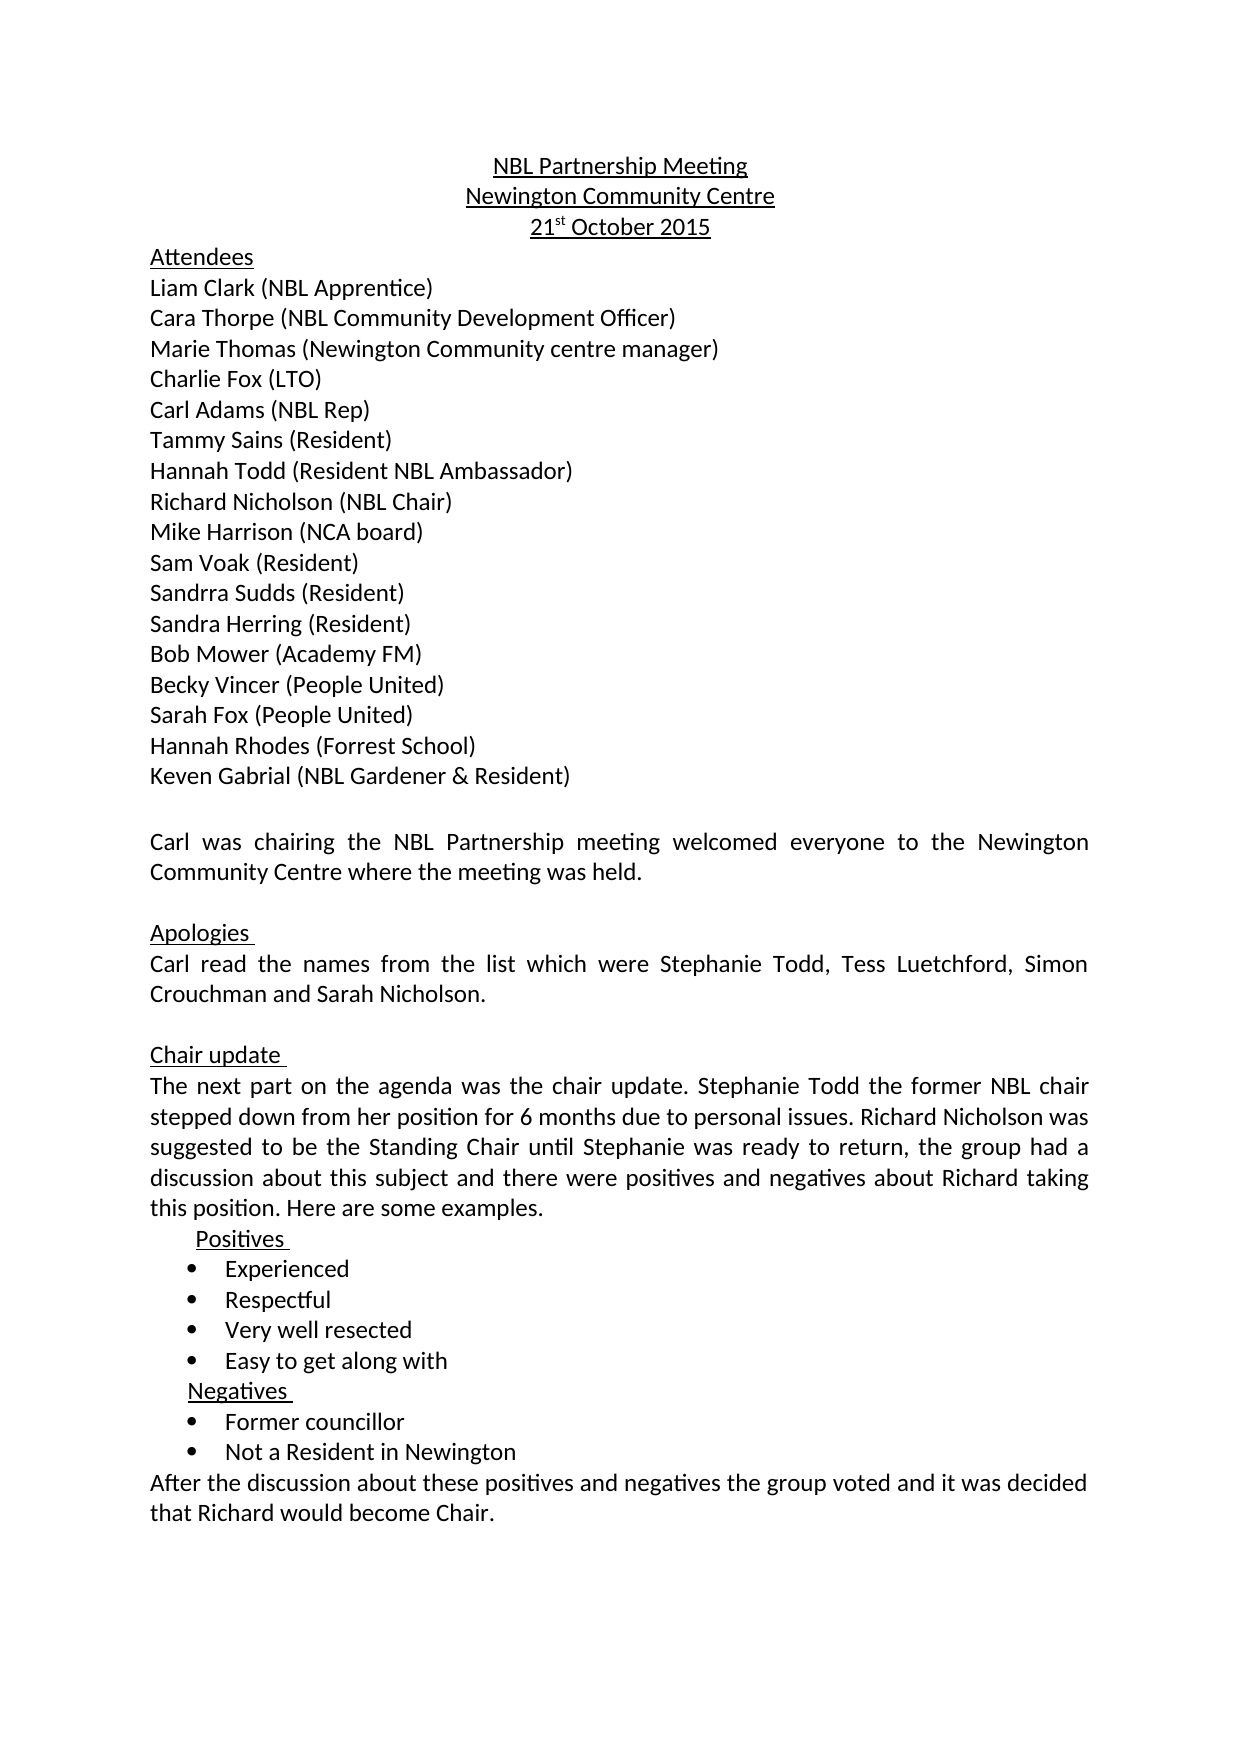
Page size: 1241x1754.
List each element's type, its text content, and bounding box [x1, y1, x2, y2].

text Cara Thorpe (NBL Community Development Officer) [150, 303, 1090, 333]
text Chair update [150, 1039, 1090, 1070]
list Experienced [187, 1253, 1090, 1284]
text Keven Gabrial (NBL Gardener & Resident) [150, 760, 1090, 791]
text Bob Mower (Academy FM) [150, 638, 1090, 669]
text 21st October 2015 [150, 211, 1090, 242]
text Attendees [150, 242, 1090, 272]
text After the discussion about these positives and negatives the group voted and it was decided that Richard would become Chair. [150, 1467, 1090, 1528]
text Hannah Rhodes (Forrest School) [150, 730, 1090, 760]
list Easy to get along with [187, 1345, 1090, 1375]
text Carl was chairing the NBL Partnership meeting welcomed everyone to the Newington Community Centre where the meeting was held. [150, 826, 1090, 887]
text Marie Thomas (Newington Community centre manager) [150, 333, 1090, 364]
text The next part on the agenda was the chair update. Stephanie Todd the former NBL chair stepped down from her position for 6 months due to personal issues. Richard Nicholson was suggested to be the Standing Chair until Stephanie was ready to return, the group had a discussion about this subject and there were positives and negatives about Richard taking this position. Here are some examples. [150, 1070, 1090, 1223]
text Liam Clark (NBL Apprentice) [150, 272, 1090, 303]
list Not a Resident in Newington [187, 1436, 1090, 1467]
text Sam Voak (Resident) [150, 547, 1090, 577]
text Negatives [187, 1375, 1090, 1406]
text Charlie Fox (LTO) [150, 364, 1090, 394]
list Respectful [187, 1284, 1090, 1314]
text Sandra Herring (Resident) [150, 608, 1090, 638]
text Hannah Todd (Resident NBL Ambassador) [150, 455, 1090, 486]
text NBL Partnership Meeting [150, 150, 1090, 181]
text Mike Harrison (NCA board) [150, 516, 1090, 547]
list Former councillor [187, 1406, 1090, 1436]
text Carl Adams (NBL Rep) [150, 394, 1090, 425]
text Becky Vincer (People United) [150, 669, 1090, 699]
text Apologies [150, 917, 1090, 948]
text Richard Nicholson (NBL Chair) [150, 486, 1090, 516]
list Very well resected [187, 1314, 1090, 1345]
text Carl read the names from the list which were Stephanie Todd, Tess Luetchford, Simon Crouchman and Sarah Nicholson. [150, 948, 1090, 1009]
text Sarah Fox (People United) [150, 699, 1090, 730]
text Newington Community Centre [150, 181, 1090, 211]
text Positives [150, 1223, 1090, 1253]
text Tammy Sains (Resident) [150, 425, 1090, 455]
text Sandrra Sudds (Resident) [150, 577, 1090, 608]
